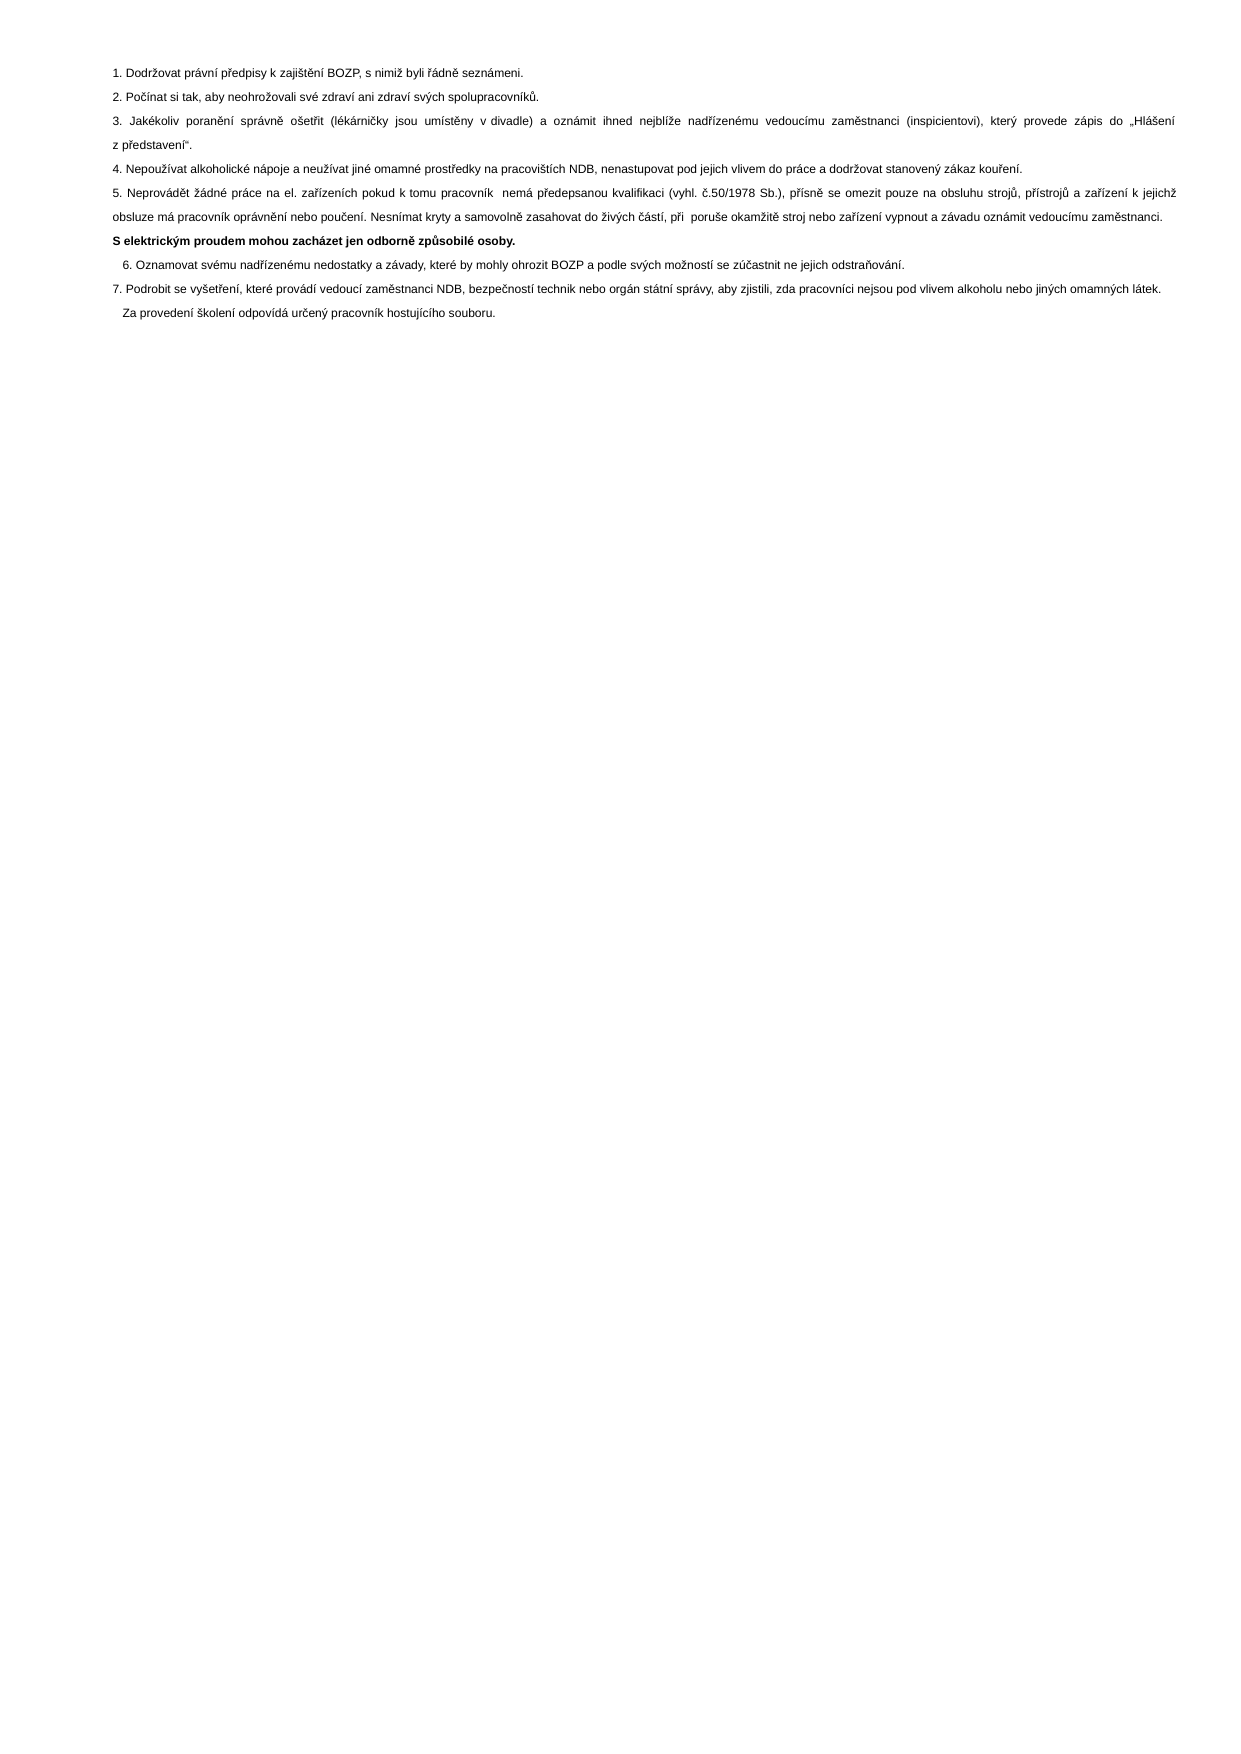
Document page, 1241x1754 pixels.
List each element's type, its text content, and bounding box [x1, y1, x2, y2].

text 6. Oznamovat svému nadřízenému nedostatky a závady, které by mohly ohrozit BOZP a podle svých možností se zúčastnit ne jejich odstraňování. [112, 248, 1176, 272]
text 3. Jakékoliv poranění správně ošetřit (lékárničky jsou umístěny v divadle) a oznámit ihned nejblíže nadřízenému vedoucímu zaměstnanci (inspicientovi), který provede zápis do „Hlášení z představení“. [112, 104, 1176, 152]
text 4. Nepoužívat alkoholické nápoje a neužívat jiné omamné prostředky na pracovištích NDB, nenastupovat pod jejich vlivem do práce a dodržovat stanovený zákaz kouření. [112, 152, 1176, 176]
text 2. Počínat si tak, aby neohrožovali své zdraví ani zdraví svých spolupracovníků. [112, 80, 1176, 104]
text 5. Neprovádět žádné práce na el. zařízeních pokud k tomu pracovník nemá předepsanou kvalifikaci (vyhl. č.50/1978 Sb.), přísně se omezit pouze na obsluhu strojů, přístrojů a zařízení k jejichž obsluze má pracovník oprávnění nebo poučení. Nesnímat kryty a samovolně zasahovat do živých částí, při poruše okamžitě stroj nebo zařízení vypnout a závadu oznámit vedoucímu zaměstnanci. [112, 176, 1176, 224]
text 7. Podrobit se vyšetření, které provádí vedoucí zaměstnanci NDB, bezpečností technik nebo orgán státní správy, aby zjistili, zda pracovníci nejsou pod vlivem alkoholu nebo jiných omamných látek. [112, 272, 1176, 296]
text 1. Dodržovat právní předpisy k zajištění BOZP, s nimiž byli řádně seznámeni. [112, 56, 1176, 80]
text S elektrickým proudem mohou zacházet jen odborně způsobilé osoby. [112, 224, 1176, 248]
text Za provedení školení odpovídá určený pracovník hostujícího souboru. [112, 296, 1176, 320]
